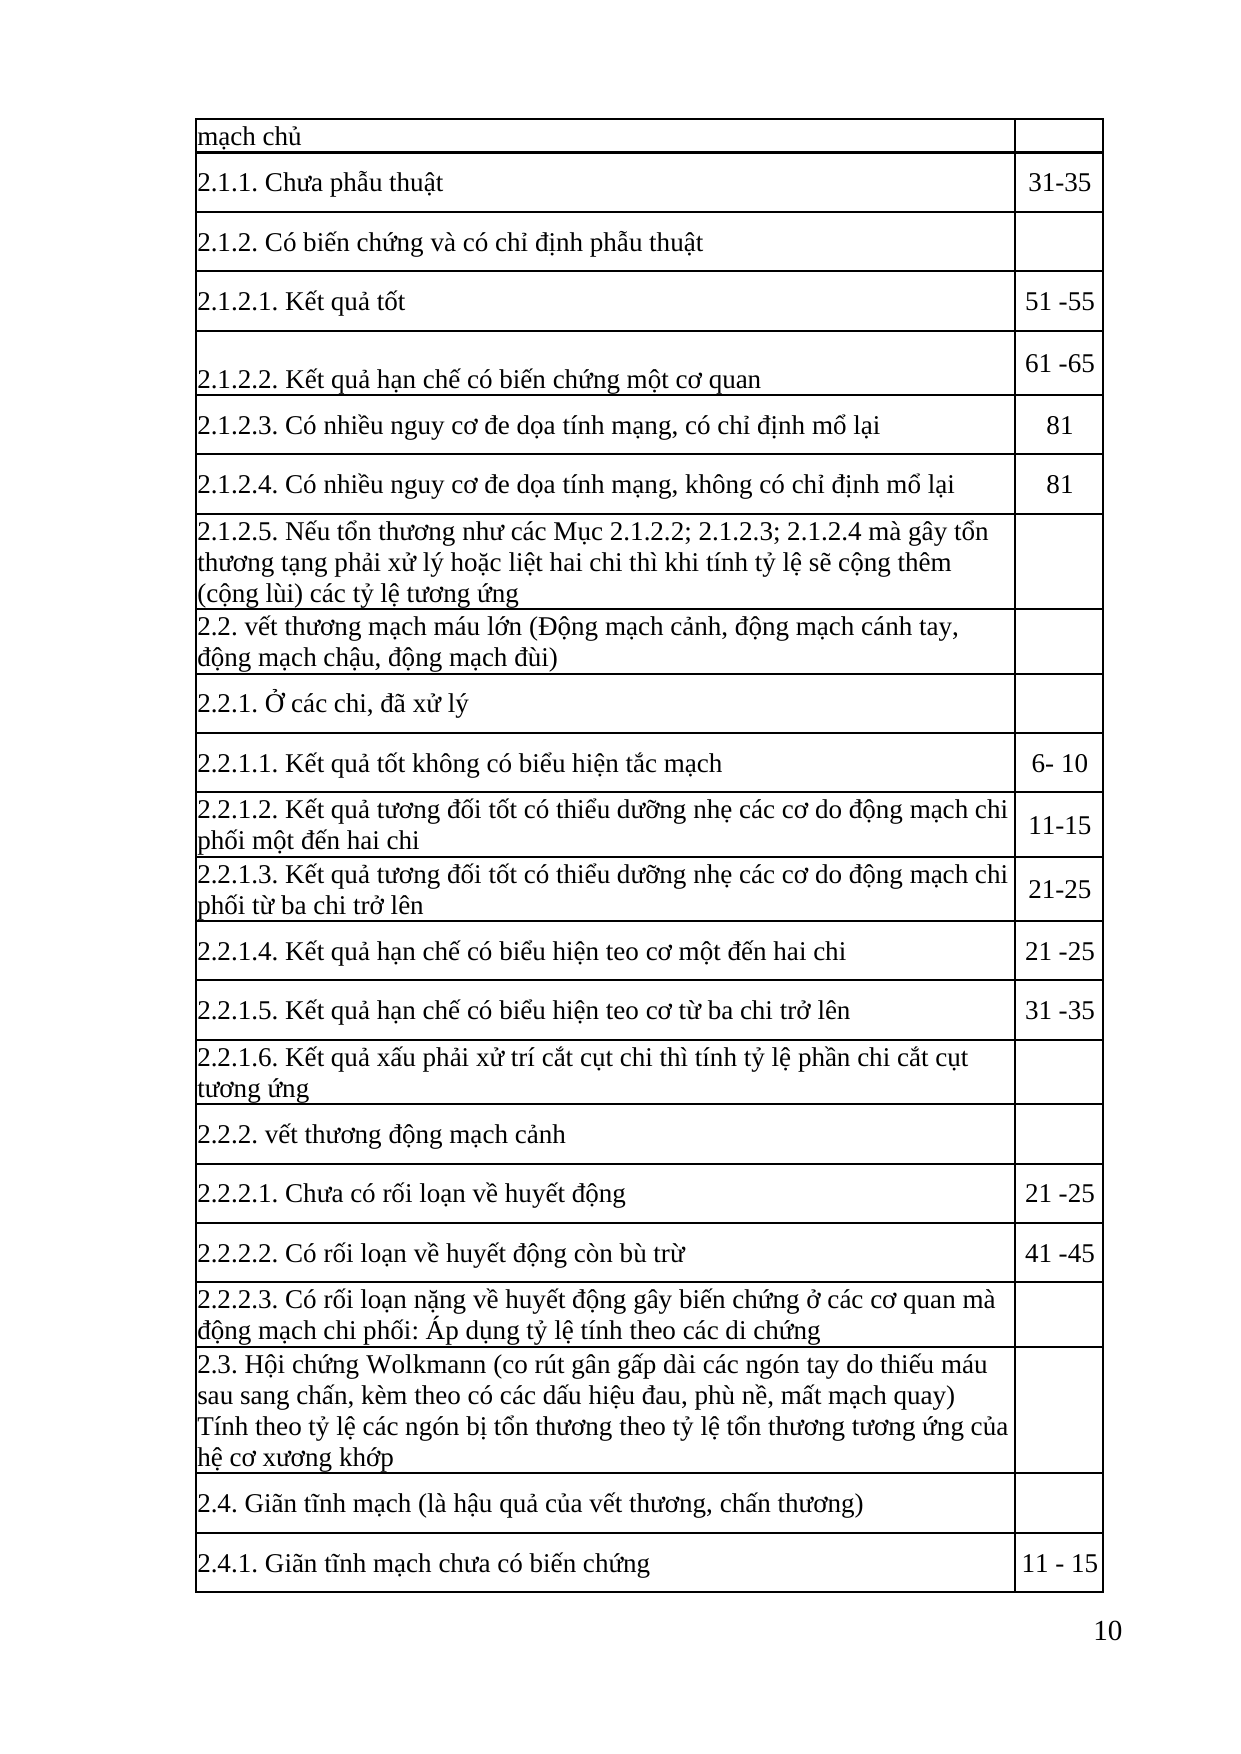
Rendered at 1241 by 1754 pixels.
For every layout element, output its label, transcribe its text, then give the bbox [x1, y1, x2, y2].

table_cell 2.2.2. vết thương động mạch cảnh [197, 1105, 1014, 1162]
table_cell 81 [1016, 455, 1102, 513]
table_cell 2.1.2.1. Kết quả tốt [197, 272, 1014, 329]
table_cell 31 -35 [1016, 981, 1102, 1039]
table_cell 2.1.1. Chưa phẫu thuật [197, 154, 1014, 211]
table_cell 2.4. Giãn tĩnh mạch (là hậu quả của vết thương, chấn thương) [197, 1474, 1014, 1532]
table_cell 2.1.2.5. Nếu tổn thương như các Mục 2.1.2.2; 2.1.2.3; 2.1.2.4 mà gây tổn thương tạng phải xử lý hoặc liệt hai chi thì khi tính tỷ lệ sẽ cộng thêm (cộng lùi) các tỷ lệ tương ứng [197, 515, 1014, 608]
table_cell 21-25 [1016, 858, 1102, 920]
table_cell 11 - 15 [1016, 1534, 1102, 1591]
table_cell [197, 120, 1014, 151]
table_cell [1016, 120, 1102, 151]
table_cell 31-35 [1016, 154, 1102, 211]
table_cell 2.1.2. Có biến chứng và có chỉ định phẫu thuật [197, 213, 1014, 270]
table_cell 21 -25 [1016, 922, 1102, 979]
table_cell [1016, 1105, 1102, 1162]
table_cell 2.2.1.3. Kết quả tương đối tốt có thiểu dưỡng nhẹ các cơ do động mạch chi phối từ ba chi trở lên [197, 858, 1014, 920]
table_cell 81 [1016, 396, 1102, 453]
table_cell 2.2. vết thương mạch máu lớn (Động mạch cảnh, động mạch cánh tay, động mạch chậu, động mạch đùi) [197, 610, 1014, 672]
table_cell 2.2.1. Ở các chi, đã xử lý [197, 675, 1014, 732]
table_cell [1016, 213, 1102, 270]
table_cell 51 -55 [1016, 272, 1102, 329]
table_cell 61 -65 [1016, 332, 1102, 394]
table_cell [1016, 515, 1102, 608]
table_cell [1016, 1474, 1102, 1532]
table_cell 2.1.2.2. Kết quả hạn chế có biến chứng một cơ quan [197, 332, 1014, 394]
table_cell 2.3. Hội chứng Wolkmann (co rút gân gấp dài các ngón tay do thiếu máu sau sang chấn, kèm theo có các dấu hiệu đau, phù nề, mất mạch quay) Tính theo tỷ lệ các ngón bị tổn thương theo tỷ lệ tổn thương tương ứng của hệ cơ xương khớp [197, 1348, 1014, 1472]
table_cell 21 -25 [1016, 1165, 1102, 1222]
table_cell 6- 10 [1016, 734, 1102, 791]
table_cell 2.2.1.6. Kết quả xấu phải xử trí cắt cụt chi thì tính tỷ lệ phần chi cắt cụt tương ứng [197, 1041, 1014, 1103]
table_cell 2.2.1.1. Kết quả tốt không có biểu hiện tắc mạch [197, 734, 1014, 791]
table_cell 11-15 [1016, 793, 1102, 856]
table_cell 2.2.1.2. Kết quả tương đối tốt có thiểu dưỡng nhẹ các cơ do động mạch chi phối một đến hai chi [197, 793, 1014, 856]
table_cell [1016, 610, 1102, 672]
table_cell 2.2.2.3. Có rối loạn nặng về huyết động gây biến chứng ở các cơ quan mà động mạch chi phối: Áp dụng tỷ lệ tính theo các di chứng [197, 1283, 1014, 1346]
table_cell [1016, 1041, 1102, 1103]
table_cell 2.1.2.3. Có nhiều nguy cơ đe dọa tính mạng, có chỉ định mổ lại [197, 396, 1014, 453]
table_cell 2.1.2.4. Có nhiều nguy cơ đe dọa tính mạng, không có chỉ định mổ lại [197, 455, 1014, 513]
table_cell 2.4.1. Giãn tĩnh mạch chưa có biến chứng [197, 1534, 1014, 1591]
table_cell 2.2.2.1. Chưa có rối loạn về huyết động [197, 1165, 1014, 1222]
table_cell [1016, 675, 1102, 732]
table_cell 41 -45 [1016, 1224, 1102, 1281]
table_cell 2.2.2.2. Có rối loạn về huyết động còn bù trừ [197, 1224, 1014, 1281]
table_cell [1016, 1348, 1102, 1472]
table_cell [1016, 1283, 1102, 1346]
table_cell 2.2.1.5. Kết quả hạn chế có biểu hiện teo cơ từ ba chi trở lên [197, 981, 1014, 1039]
table_cell 2.2.1.4. Kết quả hạn chế có biểu hiện teo cơ một đến hai chi [197, 922, 1014, 979]
